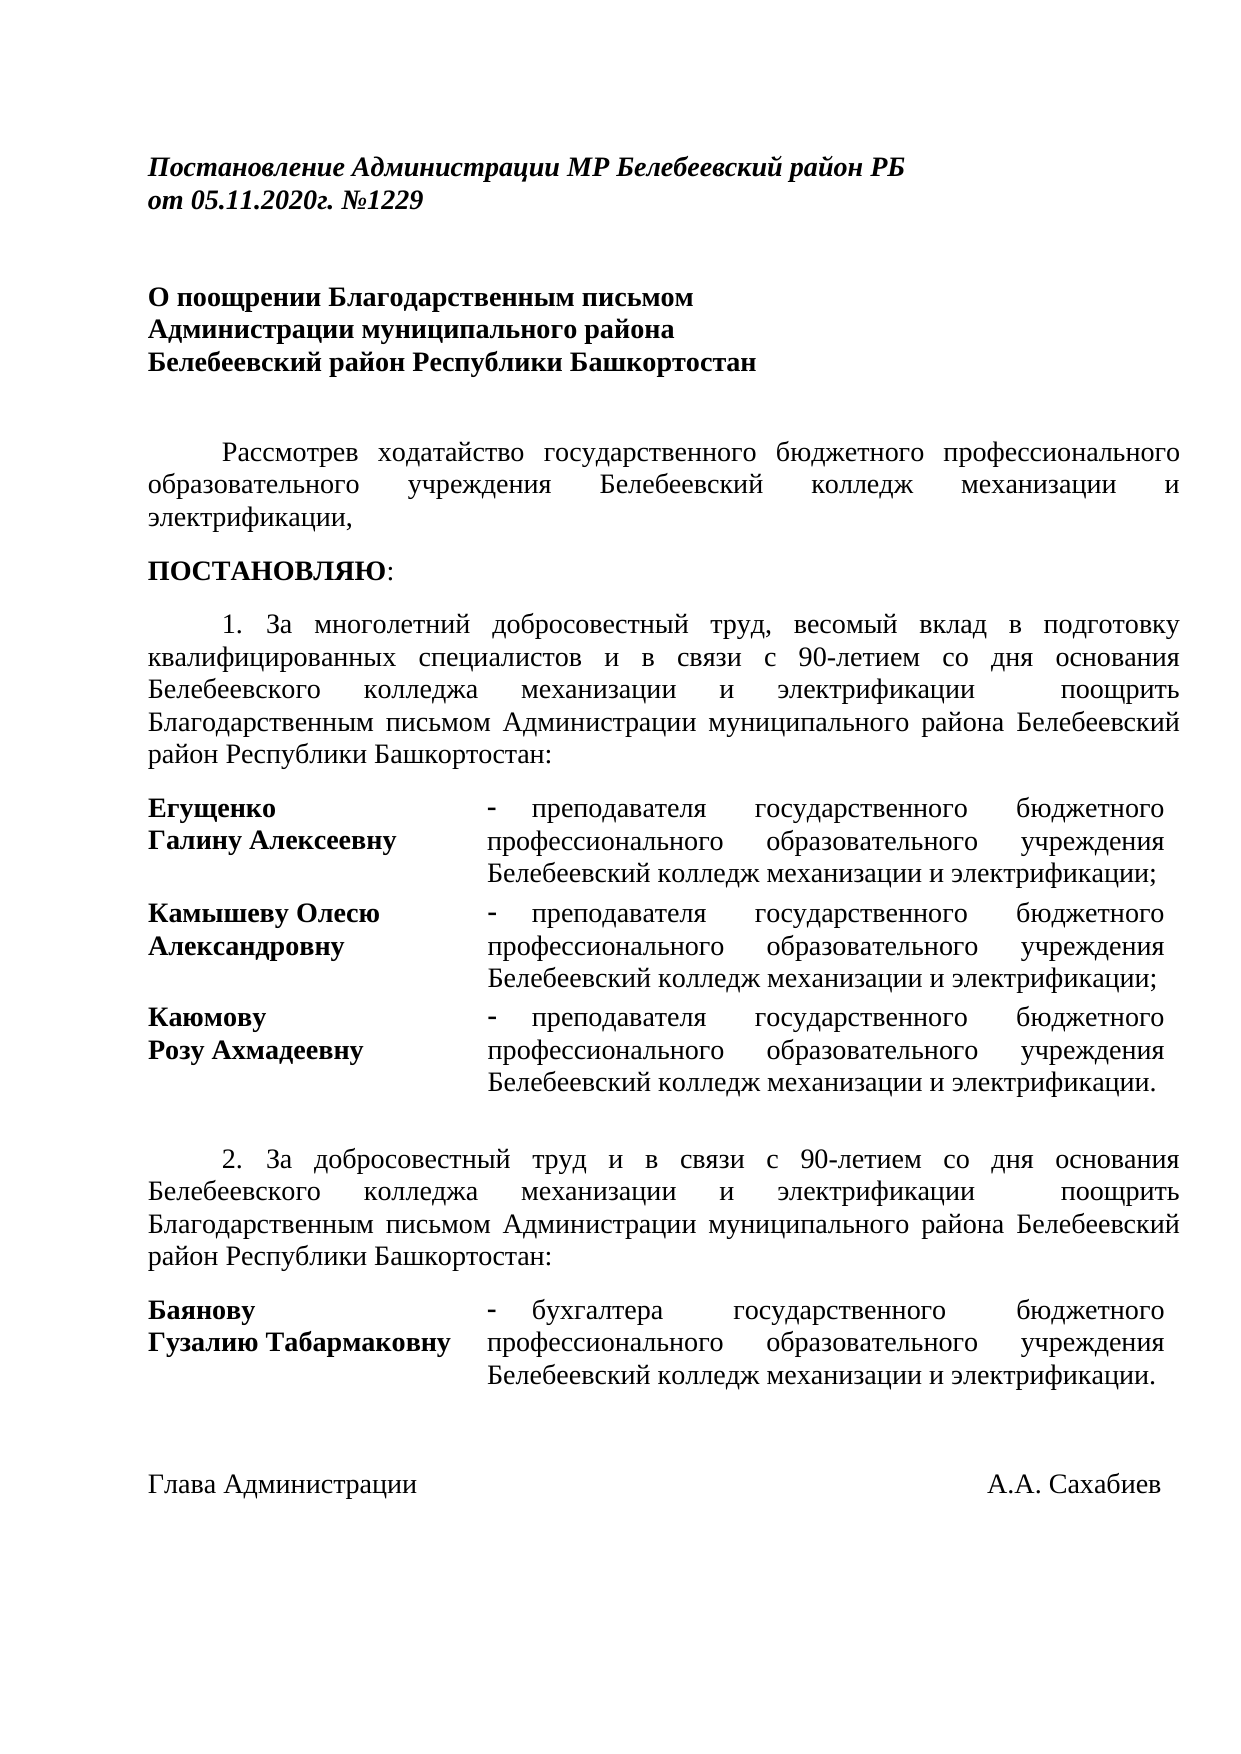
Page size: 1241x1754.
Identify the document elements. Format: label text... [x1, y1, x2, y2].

table_cell Каюмову Розу Ахмадеевну [137, 1000, 473, 1142]
table_header бухгалтера государственного бюджетного профессионального образовательного учреждения Белебеевский колледж механизации и электрификации. [473, 1293, 1176, 1434]
table_header Егущенко Галину Алексеевну [137, 791, 473, 896]
text ПОСТАНОВЛЯЮ: [148, 553, 1181, 586]
table_cell Камышеву Олесю Александровну [137, 896, 473, 1000]
list За добросовестный труд и в связи с 90-летием со дня основания Белебеевского колледжа механизации и электрификации поощрить Благодарственным письмом Администрации муниципального района Белебеевский район Республики Башкортостан: [148, 1142, 1181, 1271]
table_header Баянову Гузалию Табармаковну [137, 1293, 473, 1434]
table_header преподавателя государственного бюджетного профессионального образовательного учреждения Белебеевский колледж механизации и электрификации; [473, 791, 1176, 896]
text Глава Администрации А.А. Сахабиев [148, 1467, 1181, 1499]
text Рассмотрев ходатайство государственного бюджетного профессионального образовательного учреждения Белебеевский колледж механизации и электрификации, [148, 435, 1181, 532]
list За многолетний добросовестный труд, весомый вклад в подготовку квалифицированных специалистов и в связи с 90-летием со дня основания Белебеевского колледжа механизации и электрификации поощрить Благодарственным письмом Администрации муниципального района Белебеевский район Республики Башкортостан: [148, 607, 1181, 769]
table_cell преподавателя государственного бюджетного профессионального образовательного учреждения Белебеевский колледж механизации и электрификации. [473, 1000, 1176, 1142]
text от 05.11.2020г. №1229 [148, 183, 1181, 215]
text Постановление Администрации МР Белебеевский район РБ [148, 151, 1181, 183]
text О поощрении Благодарственным письмом [148, 280, 1181, 312]
text Администрации муниципального района [148, 312, 1181, 345]
text Белебеевский район Республики Башкортостан [148, 345, 1181, 377]
table_cell преподавателя государственного бюджетного профессионального образовательного учреждения Белебеевский колледж механизации и электрификации; [473, 896, 1176, 1000]
